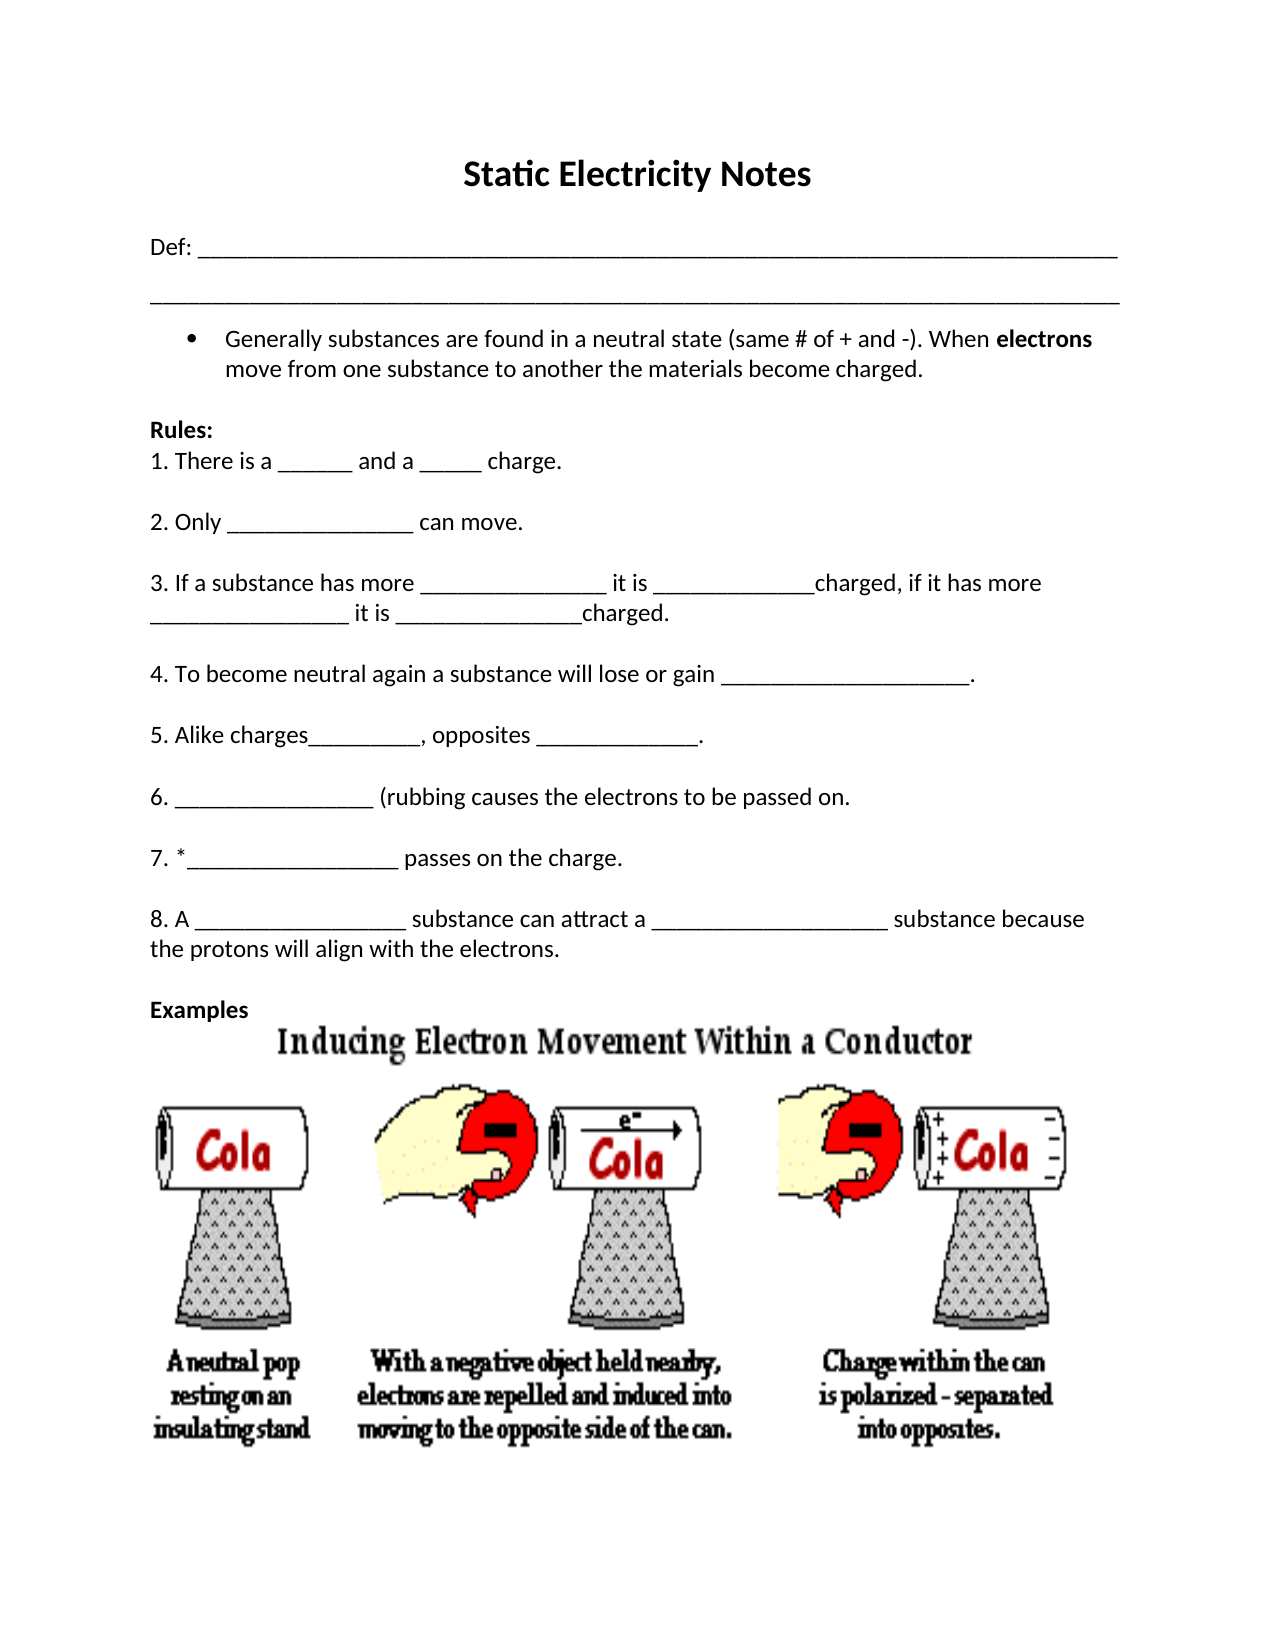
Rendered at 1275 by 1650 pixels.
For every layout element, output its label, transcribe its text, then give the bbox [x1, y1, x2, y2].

text 1. There is a ______ and a _____ charge. [150, 445, 1125, 476]
text 4. To become neutral again a substance will lose or gain ____________________. [150, 659, 1125, 689]
text 2. Only _______________ can move. [150, 506, 1125, 537]
text Examples [150, 994, 1125, 1025]
text 6. ________________ (rubbing causes the electrons to be passed on. [150, 781, 1125, 811]
text ______________________________________________________________________________ [150, 277, 1125, 308]
text Def: __________________________________________________________________________ [150, 231, 1125, 262]
text Rules: [150, 414, 1125, 445]
text 7. *_________________ passes on the charge. [150, 842, 1125, 872]
text Static Electricity Notes [150, 150, 1125, 196]
list Generally substances are found in a neutral state (same # of + and -). When electrons move from one substance to another the materials become charged. [187, 323, 1125, 384]
text 5. Alike charges_________, opposites _____________. [150, 720, 1125, 750]
picture [150, 1025, 1071, 1453]
text 3. If a substance has more _______________ it is _____________charged, if it has more ________________ it is _______________charged. [150, 567, 1125, 628]
text 8. A _________________ substance can attract a ___________________ substance because the protons will align with the electrons. [150, 903, 1125, 964]
